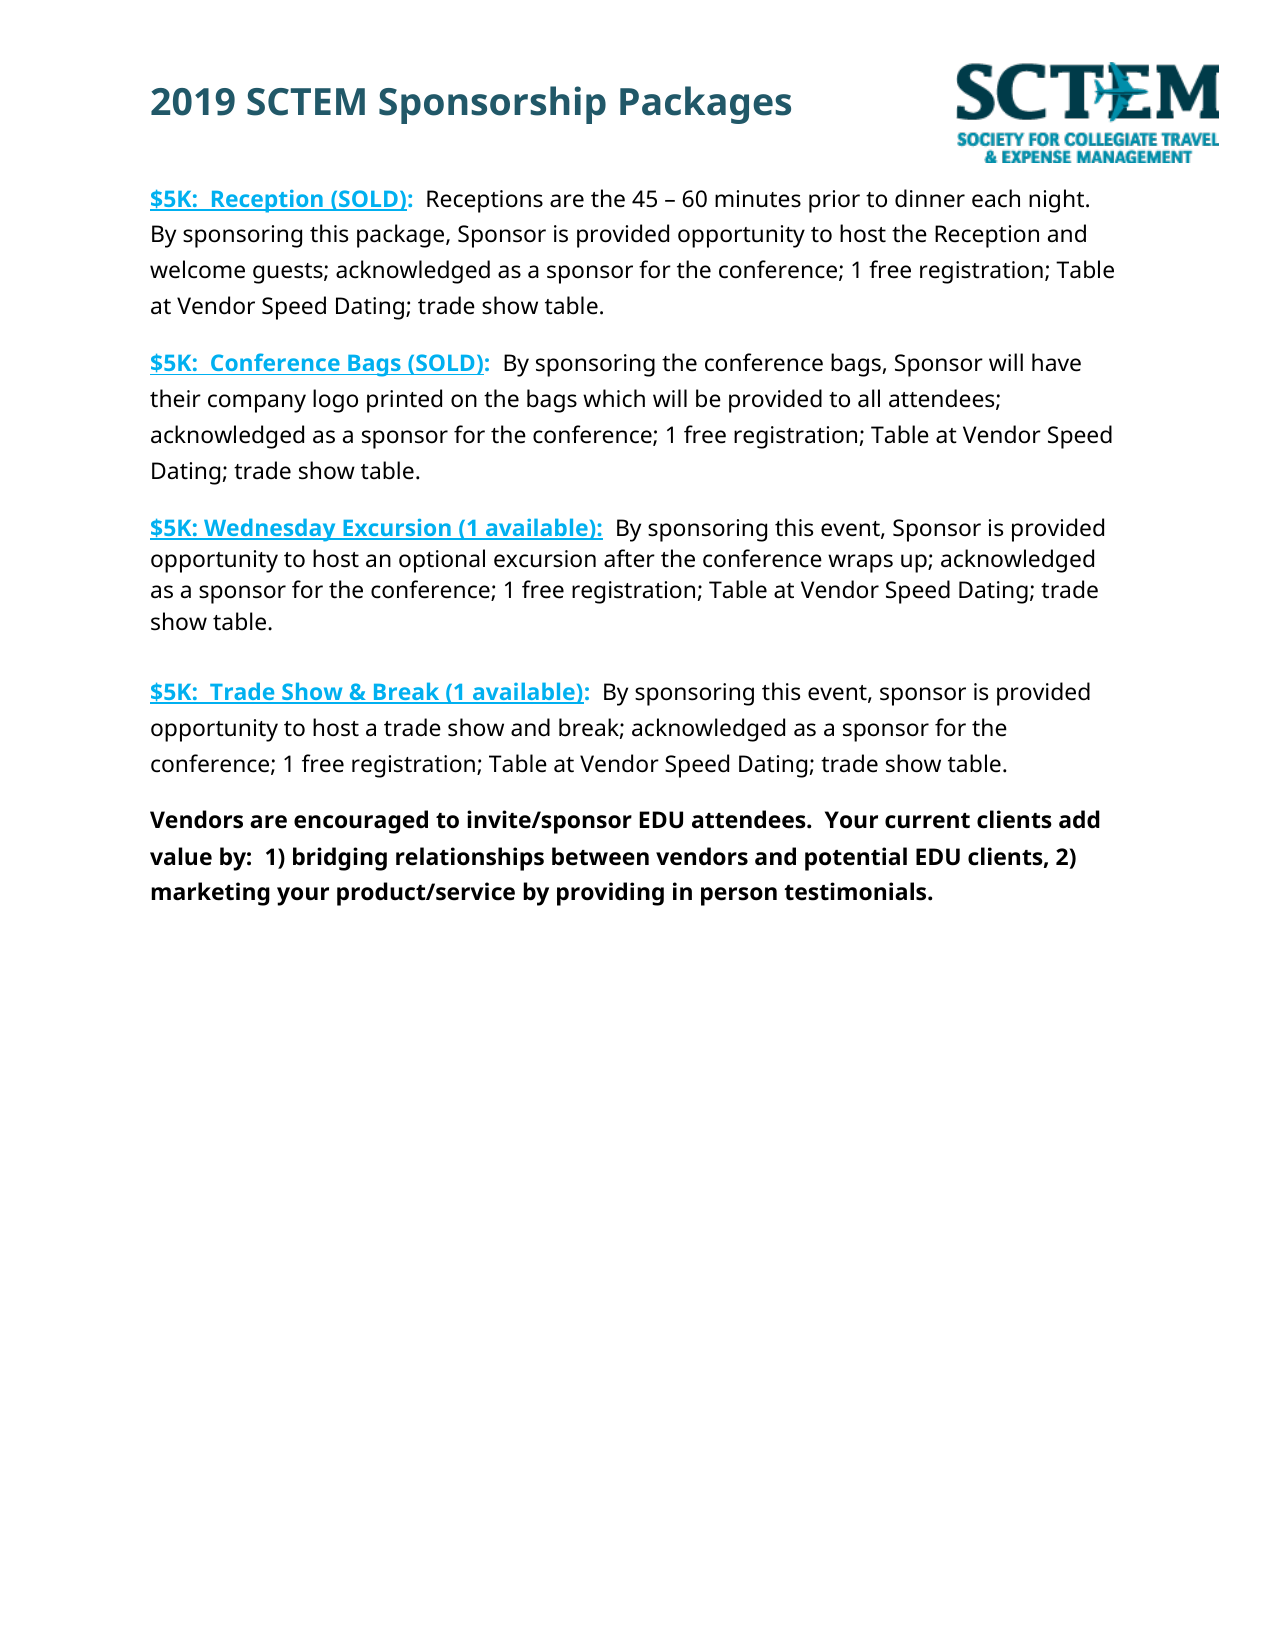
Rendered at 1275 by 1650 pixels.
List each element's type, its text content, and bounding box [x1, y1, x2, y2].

text $5K: Conference Bags (SOLD): By sponsoring the conference bags, Sponsor will have their company logo printed on the bags which will be provided to all attendees; acknowledged as a sponsor for the conference; 1 free registration; Table at Vendor Speed Dating; trade show table. [150, 347, 1125, 486]
text $5K: Reception (SOLD): Receptions are the 45 – 60 minutes prior to dinner each night. By sponsoring this package, Sponsor is provided opportunity to host the Reception and welcome guests; acknowledged as a sponsor for the conference; 1 free registration; Table at Vendor Speed Dating; trade show table. [150, 182, 1125, 322]
picture [1215, 73, 1219, 111]
text Vendors are encouraged to invite/sponsor EDU attendees. Your current clients add value by: 1) bridging relationships between vendors and potential EDU clients, 2) marketing your product/service by providing in person testimonials. [150, 804, 1125, 908]
picture [956, 62, 1219, 163]
text $5K: Wednesday Excursion (1 available): By sponsoring this event, Sponsor is provided opportunity to host an optional excursion after the conference wraps up; acknowledged as a sponsor for the conference; 1 free registration; Table at Vendor Speed Dating; trade show table. [150, 512, 1125, 637]
text $5K: Trade Show & Break (1 available): By sponsoring this event, sponsor is provided opportunity to host a trade show and break; acknowledged as a sponsor for the conference; 1 free registration; Table at Vendor Speed Dating; trade show table. [150, 676, 1125, 779]
